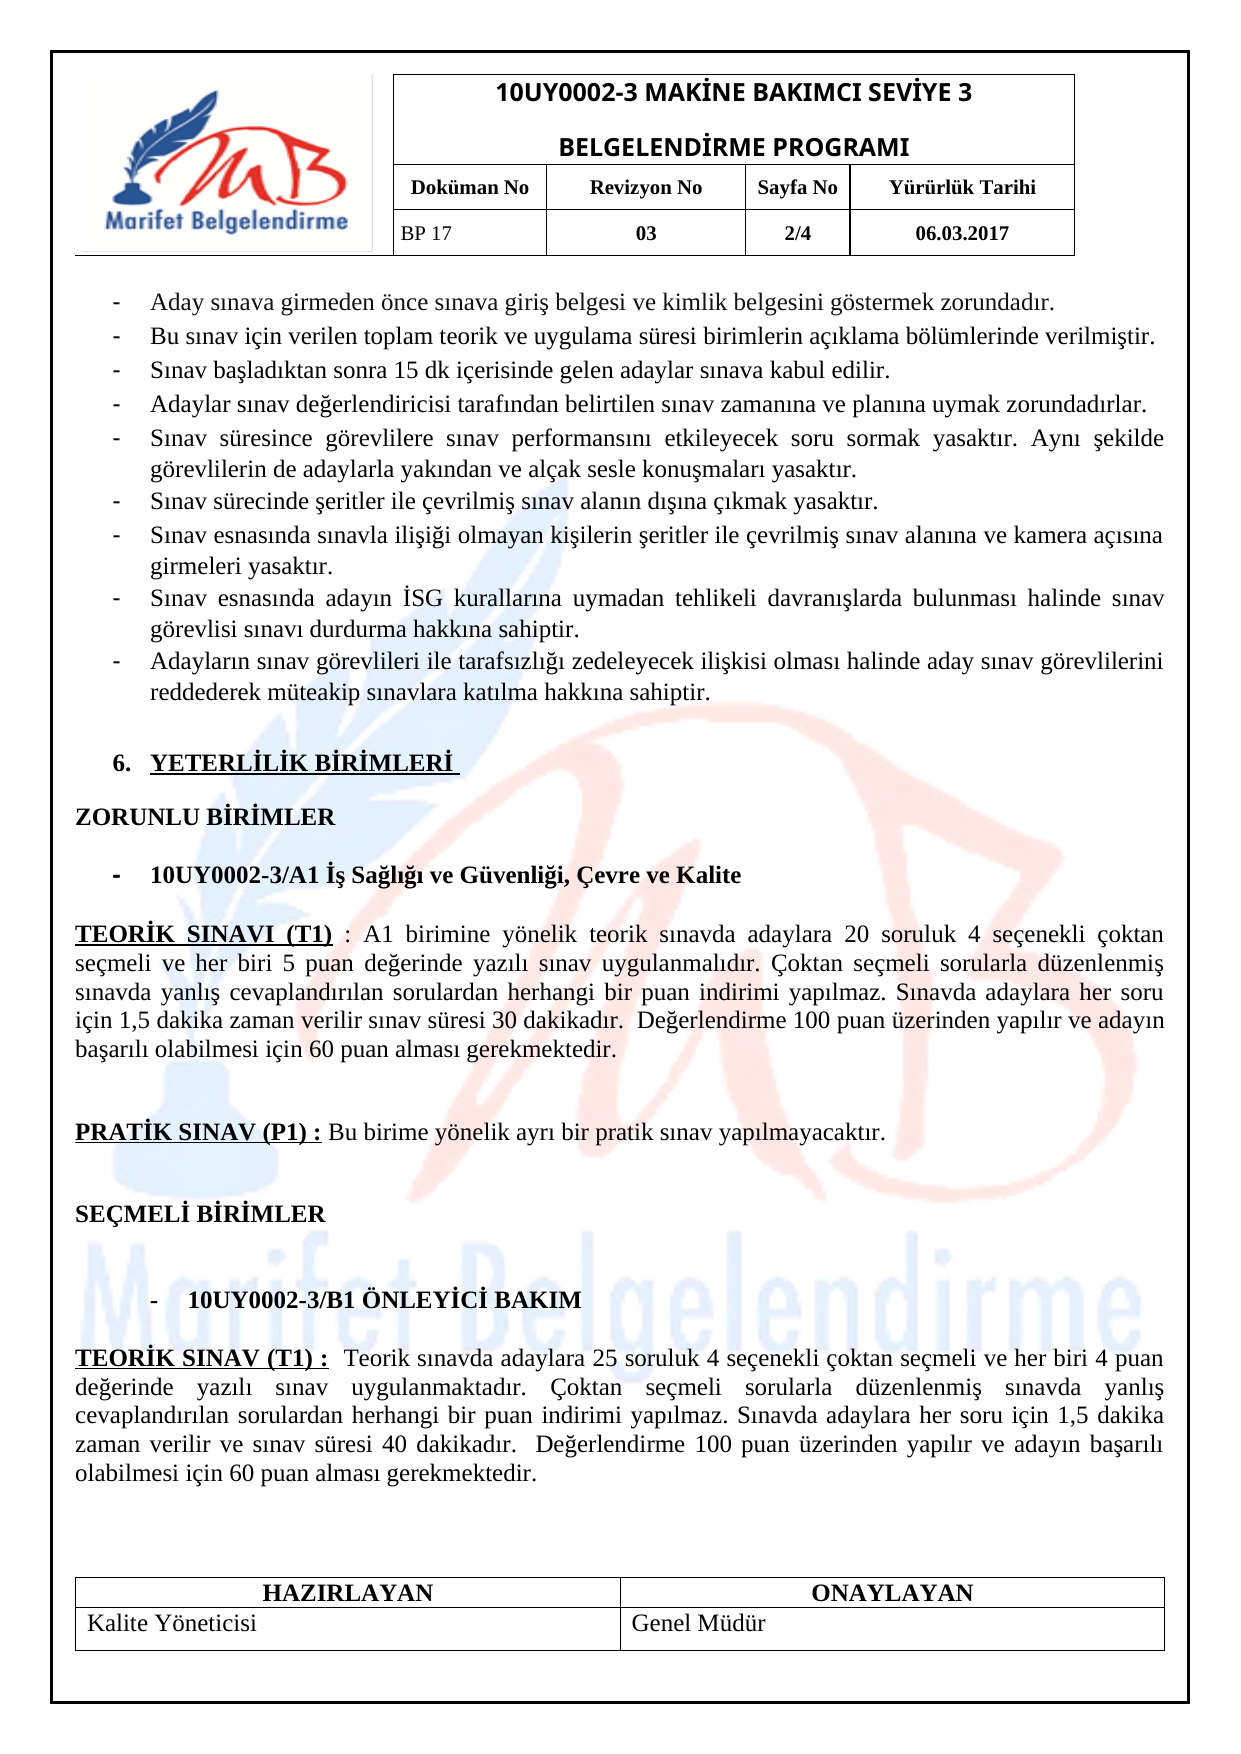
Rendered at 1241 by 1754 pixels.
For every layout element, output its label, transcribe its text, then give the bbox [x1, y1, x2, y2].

list Sınav süresince görevlilere sınav performansını etkileyecek soru sormak yasaktır. Aynı şekilde görevlilerin de adaylarla yakından ve alçak sesle konuşmaları yasaktır. [112, 420, 1165, 483]
list 10UY0002-3/A1 İş Sağlığı ve Güvenliği, Çevre ve Kalite [112, 856, 1165, 890]
list Sınav esnasında adayın İSG kurallarına uymadan tehlikeli davranışlarda bulunması halinde sınav görevlisi sınavı durdurma hakkına sahiptir. [112, 580, 1165, 643]
list Sınav esnasında sınavla ilişiği olmayan kişilerin şeritler ile çevrilmiş sınav alanına ve kamera açısına girmeleri yasaktır. [112, 517, 1165, 580]
text TEORİK SINAV (T1) : Teorik sınavda adaylara 25 soruluk 4 seçenekli çoktan seçmeli ve her biri 4 puan değerinde yazılı sınav uygulanmaktadır. Çoktan seçmeli sorularla düzenlenmiş sınavda yanlış cevaplandırılan sorulardan herhangi bir puan indirimi yapılmaz. Sınavda adaylara her soru için 1,5 dakika zaman verilir ve sınav süresi 40 dakikadır. Değerlendirme 100 puan üzerinden yapılır ve adayın başarılı olabilmesi için 60 puan alması gerekmektedir. [75, 1343, 1165, 1487]
text PRATİK SINAV (P1) : Bu birime yönelik ayrı bir pratik sınav yapılmayacaktır. [75, 1117, 1165, 1145]
list Adaylar sınav değerlendiricisi tarafından belirtilen sınav zamanına ve planına uymak zorundadırlar. [112, 386, 1165, 420]
text TEORİK SINAVI (T1) : A1 birimine yönelik teorik sınavda adaylara 20 soruluk 4 seçenekli çoktan seçmeli ve her biri 5 puan değerinde yazılı sınav uygulanmalıdır. Çoktan seçmeli sorularla düzenlenmiş sınavda yanlış cevaplandırılan sorulardan herhangi bir puan indirimi yapılmaz. Sınavda adaylara her soru için 1,5 dakika zaman verilir sınav süresi 30 dakikadır. Değerlendirme 100 puan üzerinden yapılır ve adayın başarılı olabilmesi için 60 puan alması gerekmektedir. [75, 919, 1165, 1063]
list YETERLİLİK BİRİMLERİ [112, 748, 1165, 777]
picture [82, 74, 375, 253]
list Bu sınav için verilen toplam teorik ve uygulama süresi birimlerin açıklama bölümlerinde verilmiştir. [112, 318, 1165, 352]
list 10UY0002-3/B1 ÖNLEYİCİ BAKIM [150, 1285, 1165, 1314]
list Adayların sınav görevlileri ile tarafsızlığı zedeleyecek ilişkisi olması halinde aday sınav görevlilerini reddederek müteakip sınavlara katılma hakkına sahiptir. [112, 643, 1165, 705]
text ZORUNLU BİRİMLER [75, 802, 1165, 831]
text SEÇMELİ BİRİMLER [75, 1199, 1165, 1228]
list Aday sınava girmeden önce sınava giriş belgesi ve kimlik belgesini göstermek zorundadır. [112, 284, 1165, 318]
list Sınav sürecinde şeritler ile çevrilmiş sınav alanın dışına çıkmak yasaktır. [112, 483, 1165, 517]
list Sınav başladıktan sonra 15 dk içerisinde gelen adaylar sınava kabul edilir. [112, 352, 1165, 386]
